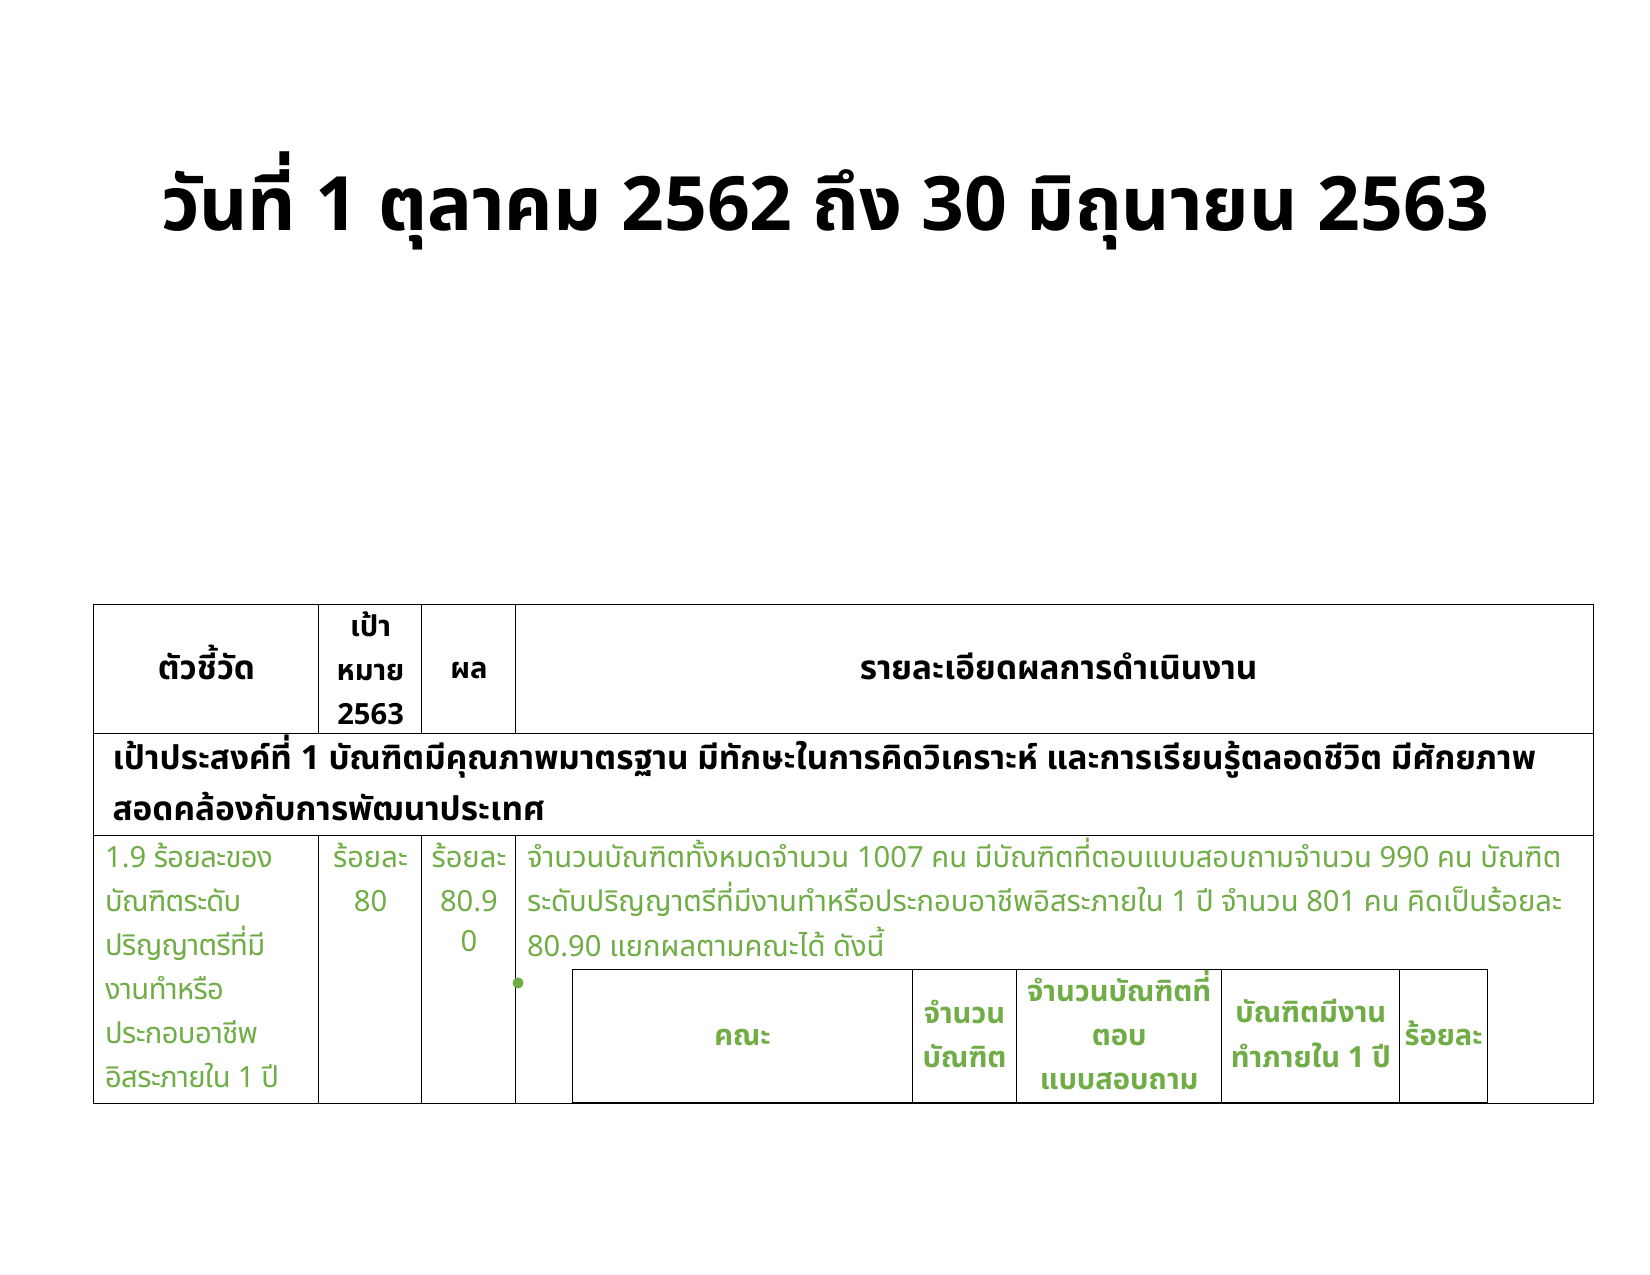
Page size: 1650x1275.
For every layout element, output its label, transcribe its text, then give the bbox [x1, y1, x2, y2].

table_header ผล [422, 605, 515, 733]
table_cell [516, 836, 1593, 1103]
text วันที่ 1 ตุลาคม 2562 ถึง 30 มิถุนายน 2563 [150, 150, 1500, 264]
table_cell ร้อยละ 80 [319, 836, 421, 1103]
table_header เป้าหมาย 2563 [319, 605, 421, 733]
table_cell ร้อยละ 80.90 [422, 836, 515, 1103]
table_header รายละเอียดผลการดำเนินงาน [516, 605, 1593, 733]
table_header ตัวชี้วัด [94, 605, 318, 733]
table_cell เป้าประสงค์ที่ 1 บัณฑิตมีคุณภาพมาตรฐาน มีทักษะในการคิดวิเคราะห์ และการเรียนรู้ตลอดชีวิต มีศักยภาพสอดคล้องกับการพัฒนาประเทศ [94, 734, 1593, 835]
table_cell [94, 836, 318, 1103]
